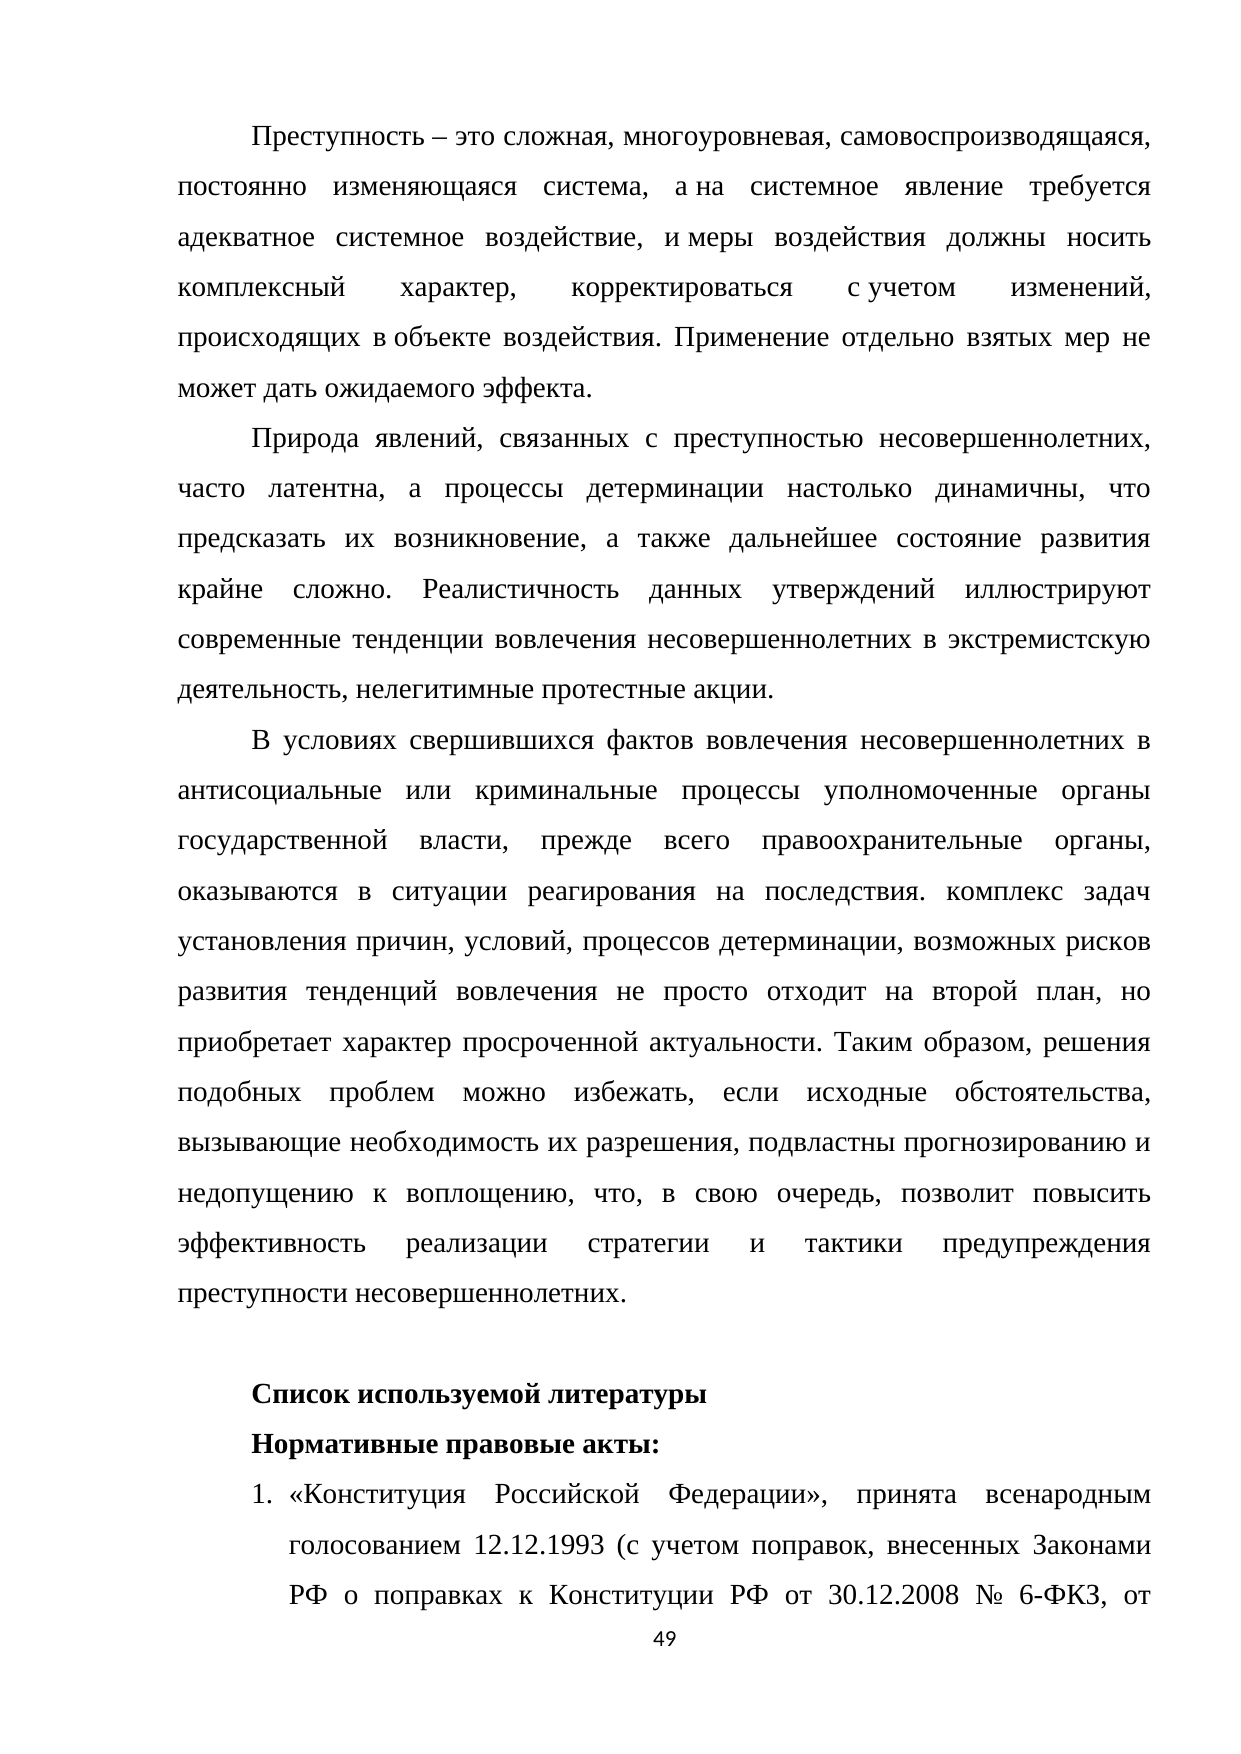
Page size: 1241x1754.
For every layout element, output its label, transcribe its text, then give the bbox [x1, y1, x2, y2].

text В условиях свершившихся фактов вовлечения несовершеннолетних в антисоциальные или криминальные процессы уполномоченные органы государственной власти, прежде всего правоохранительные органы, оказываются в ситуации реагирования на последствия. комплекс задач установления причин, условий, процессов детерминации, возможных рисков развития тенденций вовлечения не просто отходит на второй план, но приобретает характер просроченной актуальности. Таким образом, решения подобных проблем можно избежать, если исходные обстоятельства, вызывающие необходимость их разрешения, подвластны прогнозированию и недопущению к воплощению, что, в свою очередь, позволит повысить эффективность реализации стратегии и тактики предупреждения преступности несовершеннолетних. [177, 722, 1152, 1309]
text Природа явлений, связанных с преступностью несовершеннолетних, часто латентна, а процессы детерминации настолько динамичны, что предсказать их возникновение, а также дальнейшее состояние развития крайне сложно. Реалистичность данных утверждений иллюстрируют современные тенденции вовлечения несовершеннолетних в экстремистскую деятельность, нелегитимные протестные акции. [177, 420, 1152, 705]
text Нормативные правовые акты: [177, 1426, 1152, 1460]
text Список используемой литературы [177, 1376, 1152, 1409]
text Преступность – это сложная, многоуровневая, самовоспроизводящаяся, постоянно изменяющаяся система, а на системное явление требуется адекватное системное воздействие, и меры воздействия должны носить комплексный характер, корректироваться с учетом изменений, происходящих в объекте воздействия. Применение отдельно взятых мер не может дать ожидаемого эффекта. [177, 118, 1152, 403]
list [251, 1477, 1152, 1611]
